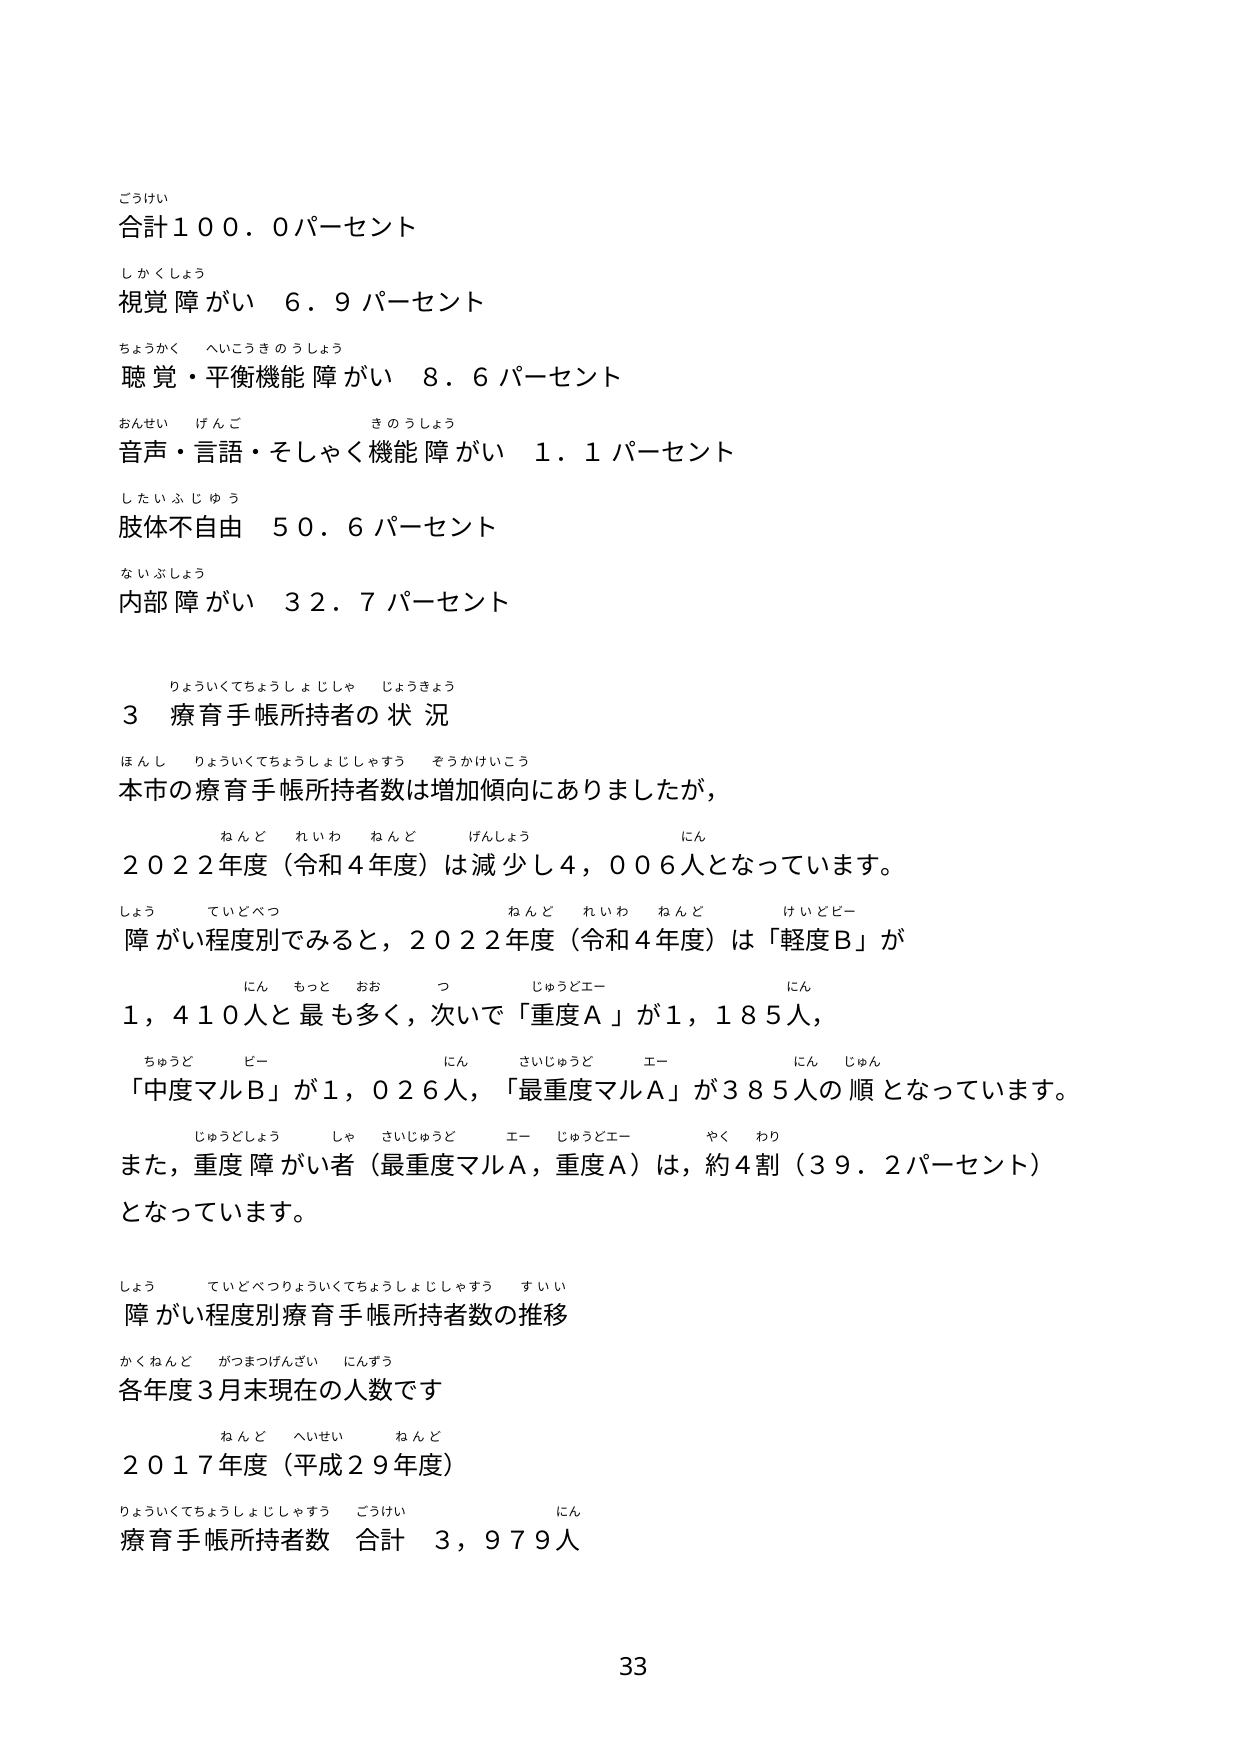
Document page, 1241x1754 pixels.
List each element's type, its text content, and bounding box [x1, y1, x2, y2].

text ２０２２（４）はし４，００６となっています。 [118, 817, 1148, 892]
text １，４１０ともく，いで「 」が１，１８５， [118, 967, 1148, 1042]
text また，がい（マル，）は，４（３９．２パーセント） [118, 1117, 1148, 1192]
text ３ の [118, 667, 1148, 742]
text ３，９７９ [118, 1492, 1148, 1567]
text ３のです [118, 1342, 1148, 1417]
text となっています。 [118, 1192, 1148, 1229]
text １００．０パーセント [118, 179, 1148, 254]
text ・がい ８．６ パーセント [118, 329, 1148, 404]
text がい ６．９ パーセント [118, 254, 1148, 329]
text がい ３２．７ パーセント [118, 554, 1148, 629]
text ５０．６ パーセント [118, 479, 1148, 554]
text ・・そしゃくがい １．１ パーセント [118, 404, 1148, 479]
text のはにありましたが， [118, 742, 1148, 817]
text 「マル」が１，０２６，「マル」が３８５のとなっています。 [118, 1042, 1148, 1117]
text がいでみると，２０２２（４）は「」が [118, 892, 1148, 967]
text ２０１７（２９） [118, 1417, 1148, 1492]
text がいの [118, 1267, 1148, 1342]
